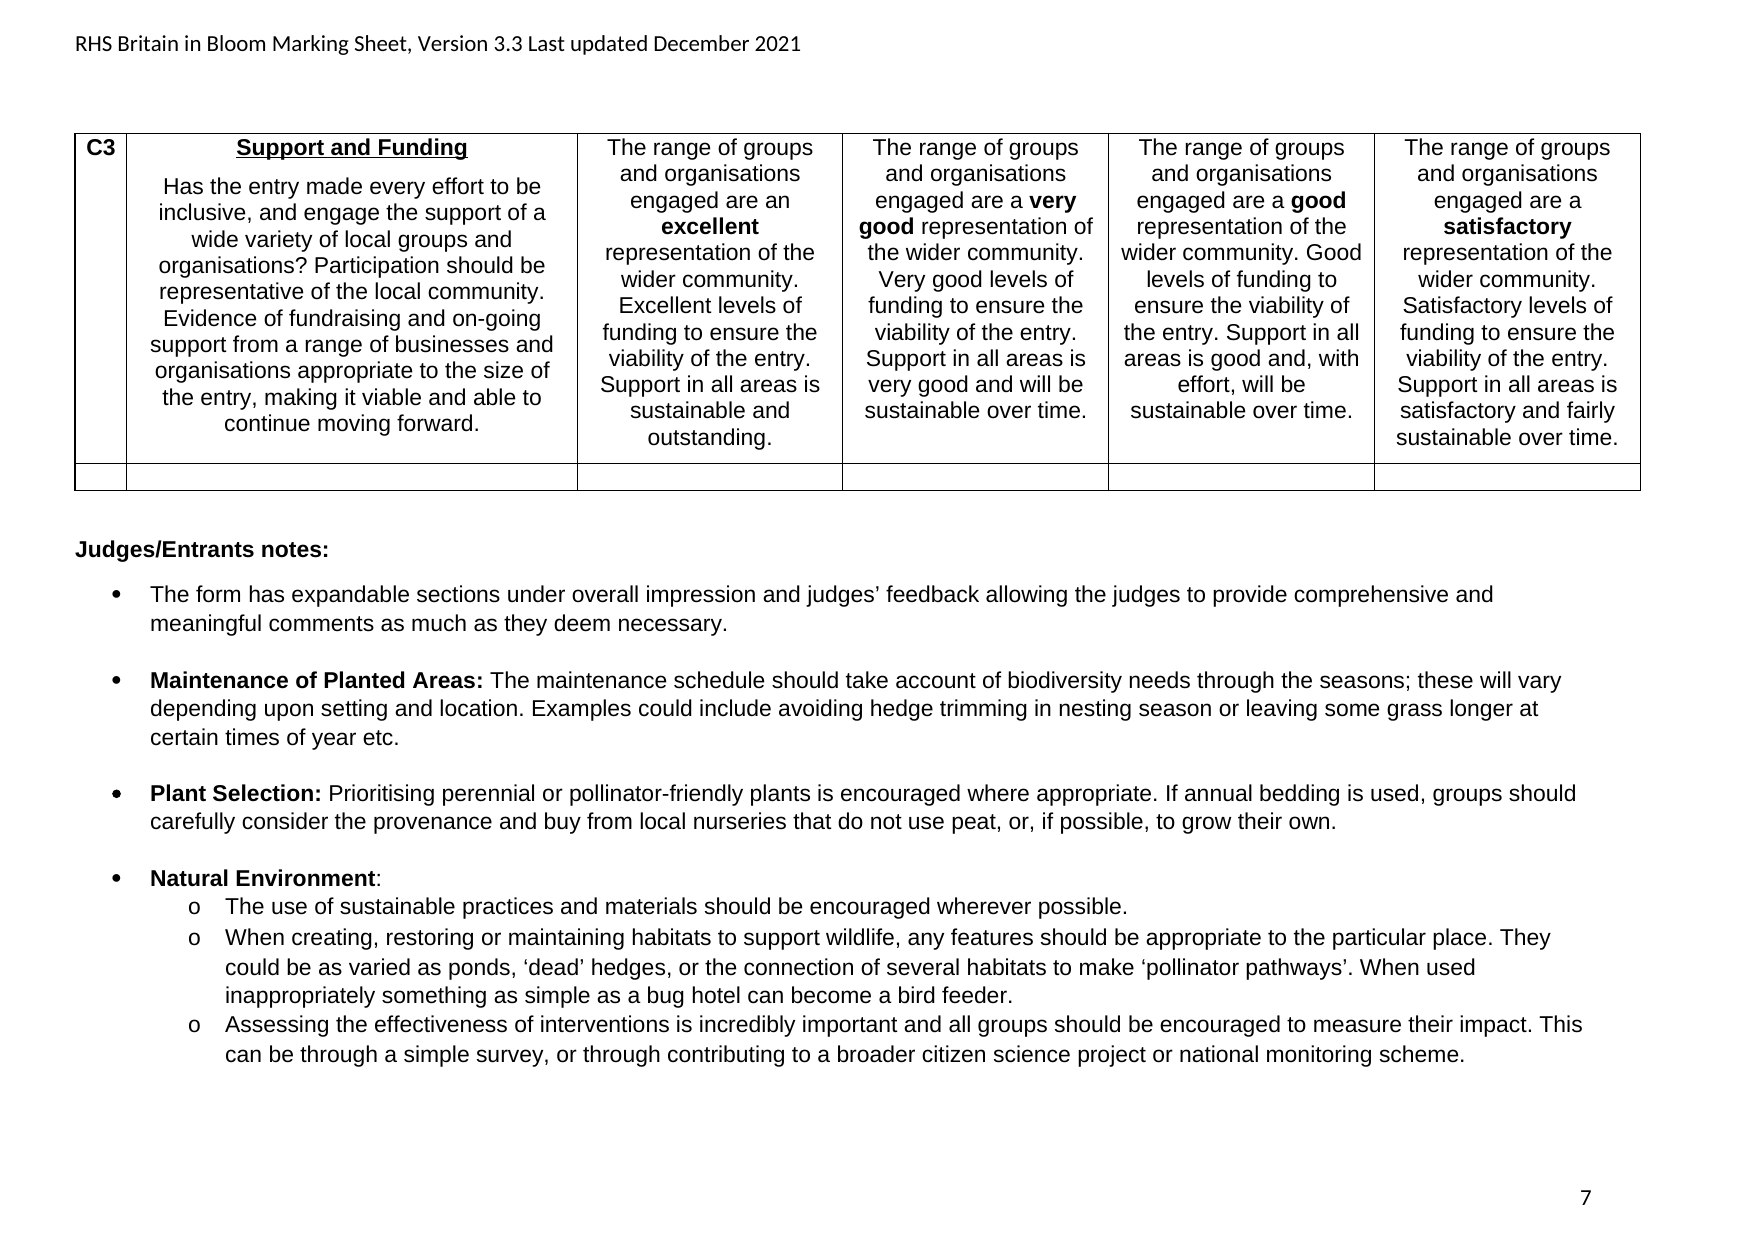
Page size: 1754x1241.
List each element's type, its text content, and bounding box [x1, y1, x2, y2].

list Maintenance of Planted Areas: The maintenance schedule should take account of biodiversity needs through the seasons; these will vary depending upon setting and location. Examples could include avoiding hedge trimming in nesting season or leaving some grass longer at certain times of year etc. [112, 667, 1591, 750]
table_cell The range of groups and organisations engaged are a very good representation of the wider community. Very good levels of funding to ensure the viability of the entry. Support in all areas is very good and will be sustainable over time. [843, 134, 1108, 463]
table_cell The range of groups and organisations engaged are a satisfactory representation of the wider community. Satisfactory levels of funding to ensure the viability of the entry. Support in all areas is satisfactory and fairly sustainable over time. [1375, 134, 1640, 463]
list Assessing the effectiveness of interventions is incredibly important and all groups should be encouraged to measure their impact. This can be through a simple survey, or through contributing to a broader citizen science project or national monitoring scheme. [187, 1011, 1591, 1068]
list The form has expandable sections under overall impression and judges’ feedback allowing the judges to provide comprehensive and meaningful comments as much as they deem necessary. [112, 581, 1591, 636]
table_cell [843, 464, 1108, 490]
table_cell C3 [76, 134, 126, 463]
list When creating, restoring or maintaining habitats to support wildlife, any features should be appropriate to the particular place. They could be as varied as ponds, ‘dead’ hedges, or the connection of several habitats to make ‘pollinator pathways’. When used inappropriately something as simple as a bug hotel can become a bird feeder. [187, 924, 1591, 1009]
text Judges/Entrants notes: [75, 536, 1591, 563]
table_cell The range of groups and organisations engaged are an excellent representation of the wider community. Excellent levels of funding to ensure the viability of the entry. Support in all areas is sustainable and outstanding. [578, 134, 842, 463]
list Plant Selection: Prioritising perennial or pollinator-friendly plants is encouraged where appropriate. If annual bedding is used, groups should carefully consider the provenance and buy from local nurseries that do not use peat, or, if possible, to grow their own. [112, 780, 1591, 835]
table_cell [1375, 464, 1640, 490]
table_cell [127, 464, 577, 490]
table_cell [1109, 464, 1374, 490]
table_cell The range of groups and organisations engaged are a good representation of the wider community. Good levels of funding to ensure the viability of the entry. Support in all areas is good and, with effort, will be sustainable over time. [1109, 134, 1374, 463]
list Natural Environment: [112, 865, 1591, 891]
table_cell Support and Funding Has the entry made every effort to be inclusive, and engage the support of a wide variety of local groups and organisations? Participation should be representative of the local community. Evidence of fundraising and on-going support from a range of businesses and organisations appropriate to the size of the entry, making it viable and able to continue moving forward. [127, 134, 577, 463]
list The use of sustainable practices and materials should be encouraged wherever possible. [187, 893, 1591, 921]
table_cell [76, 464, 126, 490]
table_cell [578, 464, 842, 490]
